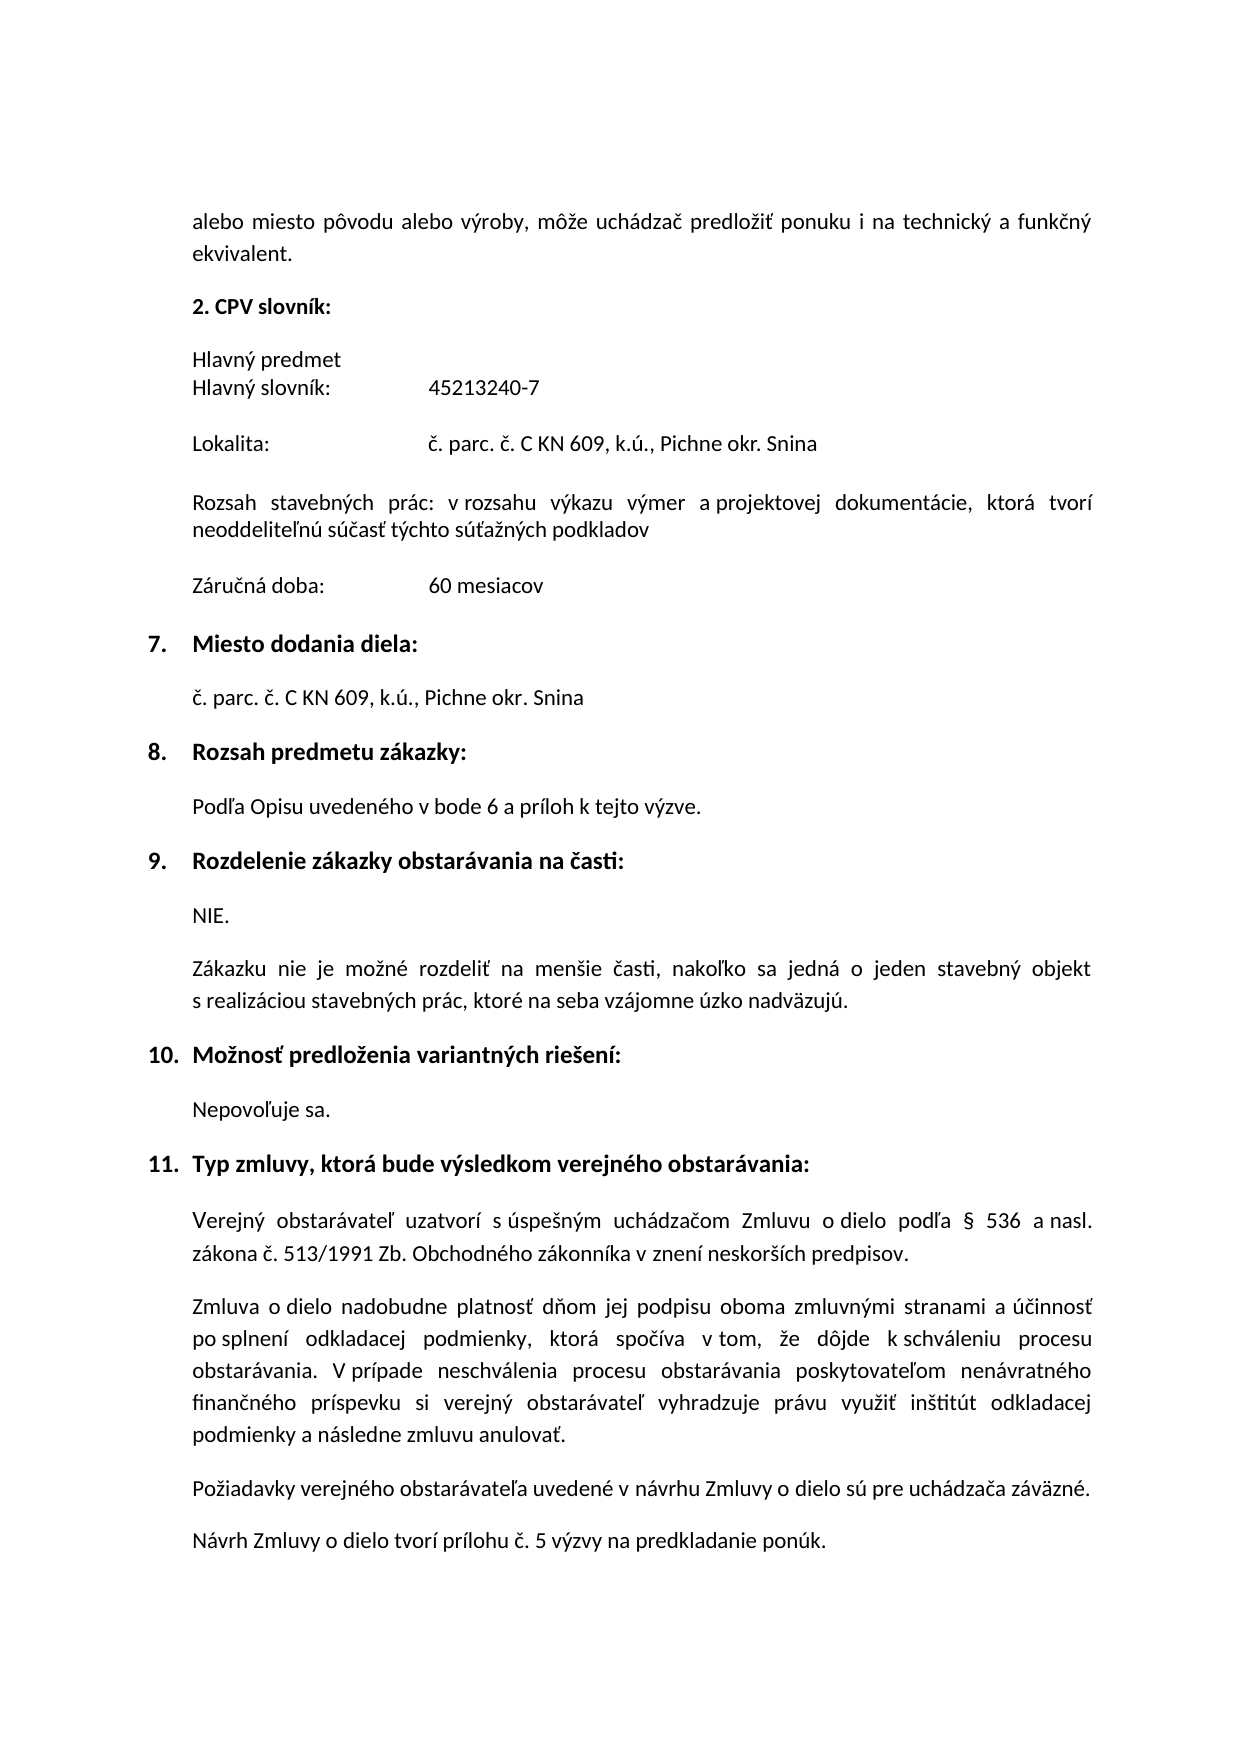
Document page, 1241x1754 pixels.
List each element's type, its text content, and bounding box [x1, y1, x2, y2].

text Zákazku nie je možné rozdeliť na menšie časti, nakoľko sa jedná o jeden stavebný objekt s realizáciou stavebných prác, ktoré na seba vzájomne úzko nadväzujú. [192, 954, 1092, 1014]
text Podľa Opisu uvedeného v bode 6 a príloh k tejto výzve. [148, 792, 1092, 820]
list Rozsah predmetu zákazky: [148, 737, 1092, 767]
text Verejný obstarávateľ uzatvorí s úspešným uchádzačom Zmluvu o dielo podľa § 536 a nasl. zákona č. 513/1991 Zb. Obchodného zákonníka v znení neskorších predpisov. [192, 1204, 1092, 1267]
text Návrh Zmluvy o dielo tvorí prílohu č. 5 výzvy na predkladanie ponúk. [192, 1527, 1092, 1555]
list Rozdelenie zákazky obstarávania na časti: [148, 845, 1092, 876]
text Požiadavky verejného obstarávateľa uvedené v návrhu Zmluvy o dielo sú pre uchádzača záväzné. [192, 1474, 1092, 1502]
list Typ zmluvy, ktorá bude výsledkom verejného obstarávania: [148, 1148, 1092, 1179]
list Možnosť predloženia variantných riešení: [148, 1039, 1092, 1070]
text . [192, 1095, 1092, 1123]
text Zmluva o dielo nadobudne platnosť dňom jej podpisu oboma zmluvnými stranami a účinnosť po splnení odkladacej podmienky, ktorá spočíva v tom, že dôjde k schváleniu procesu obstarávania. V prípade neschválenia procesu obstarávania poskytovateľom nenávratného finančného príspevku si verejný obstarávateľ vyhradzuje právu využiť inštitút odkladacej podmienky a následne zmluvu anulovať. [192, 1292, 1092, 1449]
list Miesto dodania diela: [148, 628, 1092, 658]
text . [192, 901, 1092, 929]
